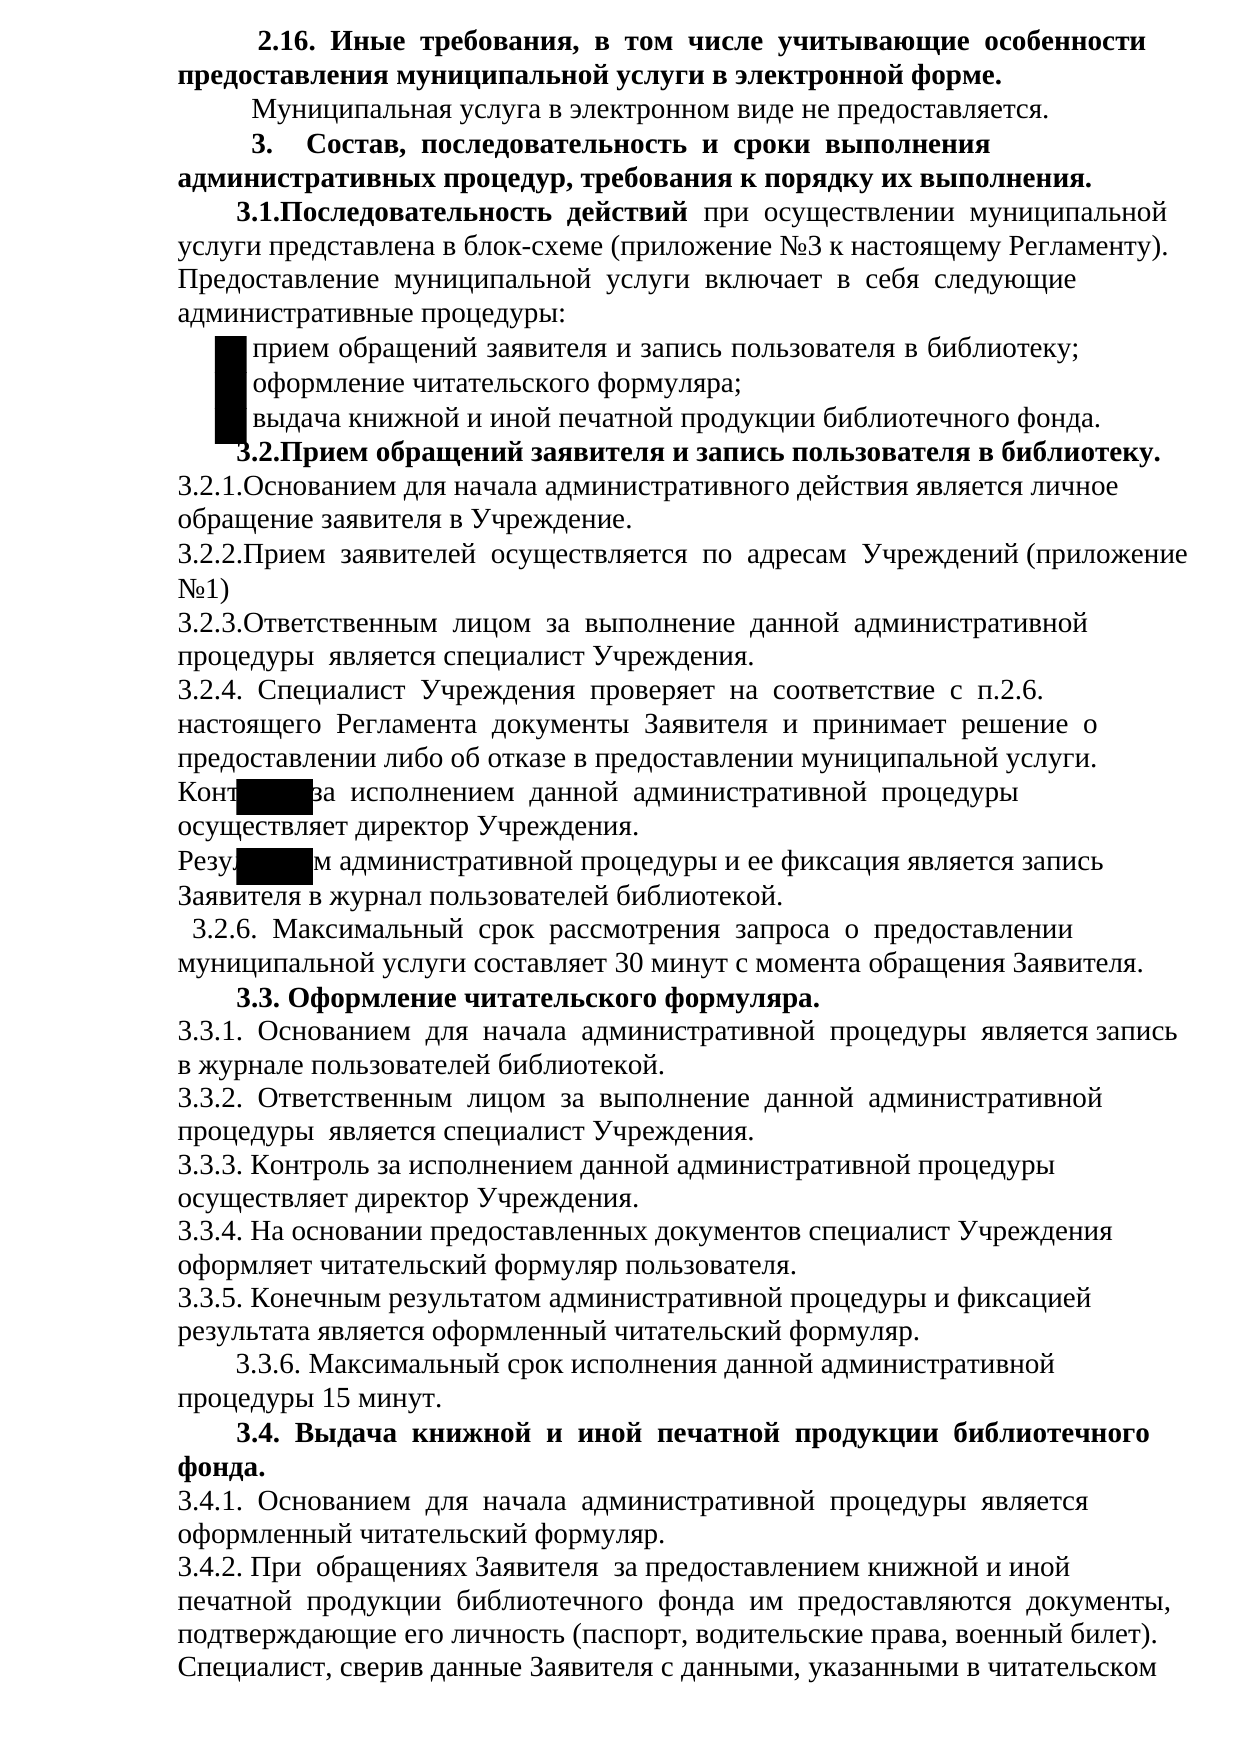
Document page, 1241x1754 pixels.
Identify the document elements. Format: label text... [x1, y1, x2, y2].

text административных процедур, требования к порядку их выполнения. [177, 160, 1199, 194]
text 3.4.2. При обращениях Заявителя за предоставлением книжной и иной печатной продукции библиотечного фонда им предоставляются документы, подтверждающие его личность (паспорт, водительские права, военный билет). Специалист, сверив данные Заявителя с данными, указанными в читательском [177, 1550, 1192, 1683]
text Муниципальная услуга в электронном виде не предоставляется. [251, 91, 1199, 126]
text 3.4.1. Основанием для начала административной процедуры является оформленный читательский формуляр. [177, 1483, 1192, 1550]
text Результатом административной процедуры и ее фиксация является запись Заявителя в журнал пользователей библиотекой. [177, 842, 1176, 912]
text 3.3.2. Ответственным лицом за выполнение данной административной процедуры является специалист Учреждения. [177, 1081, 1192, 1147]
text 3.3.6. Максимальный срок исполнения данной административной [235, 1347, 1199, 1380]
text 3.2.Прием обращений заявителя и запись пользователя в библиотеку. [236, 434, 1199, 468]
text процедуры 15 минут. [177, 1380, 1199, 1414]
text услуги представлена в блок-схеме (приложение №3 к настоящему Регламенту). Предоставление муниципальной услуги включает в себя следующие административные процедуры: [177, 229, 1192, 329]
text выдача книжной и иной печатной продукции библиотечного фонда. [252, 399, 1199, 434]
text муниципальной услуги составляет 30 минут с момента обращения Заявителя. [177, 945, 1199, 980]
text 3.1.Последовательность действий при осуществлении муниципальной [236, 194, 1199, 229]
text прием обращений заявителя и запись пользователя в библиотеку; оформление читательского формуляра; [252, 329, 1080, 399]
text 3.2.3.Ответственным лицом за выполнение данной административной процедуры является специалист Учреждения. [177, 606, 1199, 672]
text предоставления муниципальной услуги в электронной форме. [177, 57, 1199, 91]
text 3.2.4. Специалист Учреждения проверяет на соответствие с п.2.6. настоящего Регламента документы Заявителя и принимает решение о предоставлении либо об отказе в предоставлении муниципальной услуги. Контроль за исполнением данной административной процедуры осуществляет директор Учреждения. [177, 672, 1192, 842]
text 3.2.6. Максимальный срок рассмотрения запроса о предоставлении [192, 912, 1199, 945]
text 2.16. Иные требования, в том числе учитывающие особенности [251, 22, 1199, 57]
text 3.3.3. Контроль за исполнением данной административной процедуры осуществляет директор Учреждения. [177, 1147, 1124, 1214]
text 3.3.5. Конечным результатом административной процедуры и фиксацией результата является оформленный читательский формуляр. [177, 1281, 1192, 1347]
list Состав, последовательность и сроки выполнения [251, 126, 1199, 160]
text фонда. [177, 1449, 1199, 1483]
text 3.3.1. Основанием для начала административной процедуры является запись в журнале пользователей библиотекой. [177, 1014, 1192, 1081]
text 3.4. Выдача книжной и иной печатной продукции библиотечного [236, 1414, 1199, 1449]
text 3.2.2.Прием заявителей осуществляется по адресам Учреждений (приложение №1) [177, 535, 1192, 606]
picture [236, 848, 313, 885]
text 3.2.1.Основанием для начала административного действия является личное обращение заявителя в Учреждение. [177, 468, 1192, 535]
picture [214, 336, 247, 444]
text 3.3. Оформление читательского формуляра. [236, 980, 1199, 1014]
text 3.3.4. На основании предоставленных документов специалист Учреждения оформляет читательский формуляр пользователя. [177, 1214, 1191, 1281]
picture [236, 779, 313, 815]
